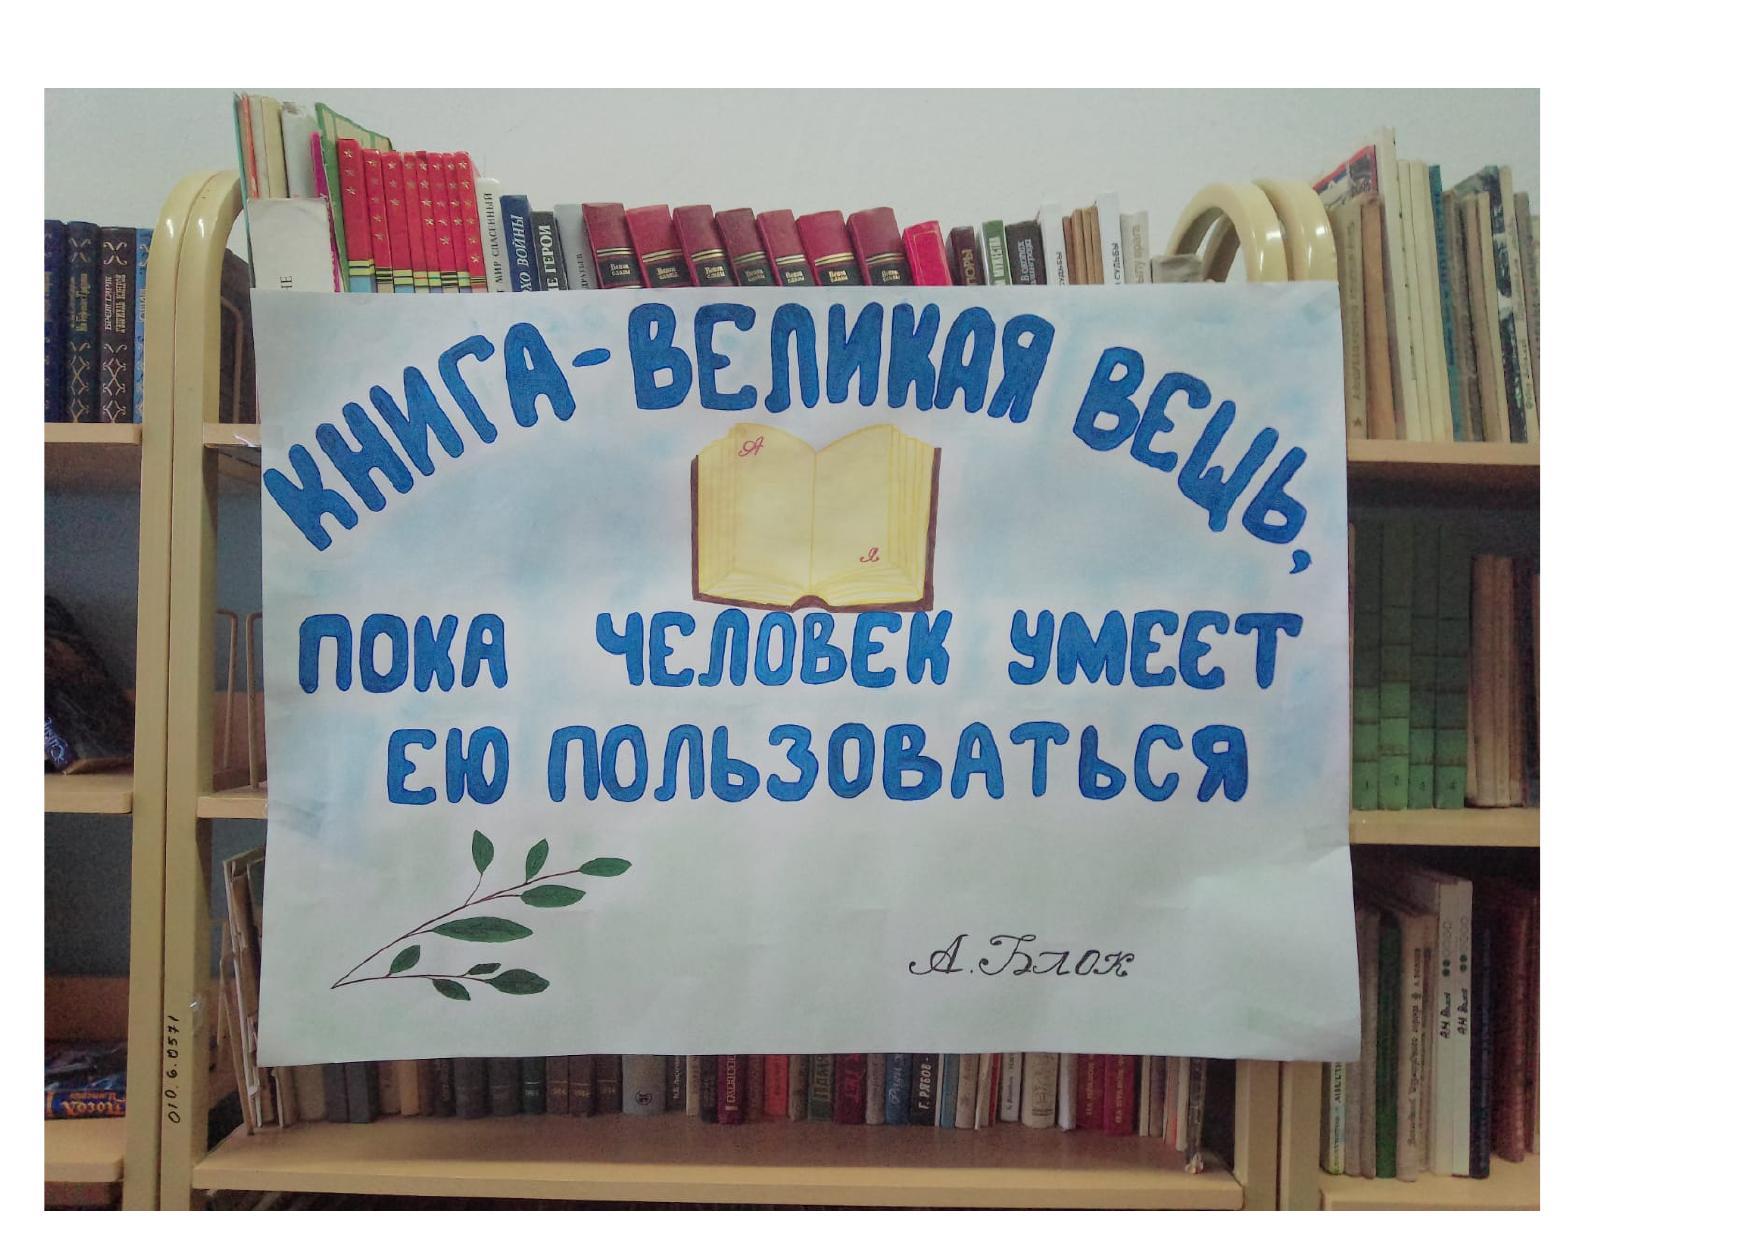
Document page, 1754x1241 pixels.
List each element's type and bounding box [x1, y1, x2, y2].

picture [44, 88, 1541, 1211]
